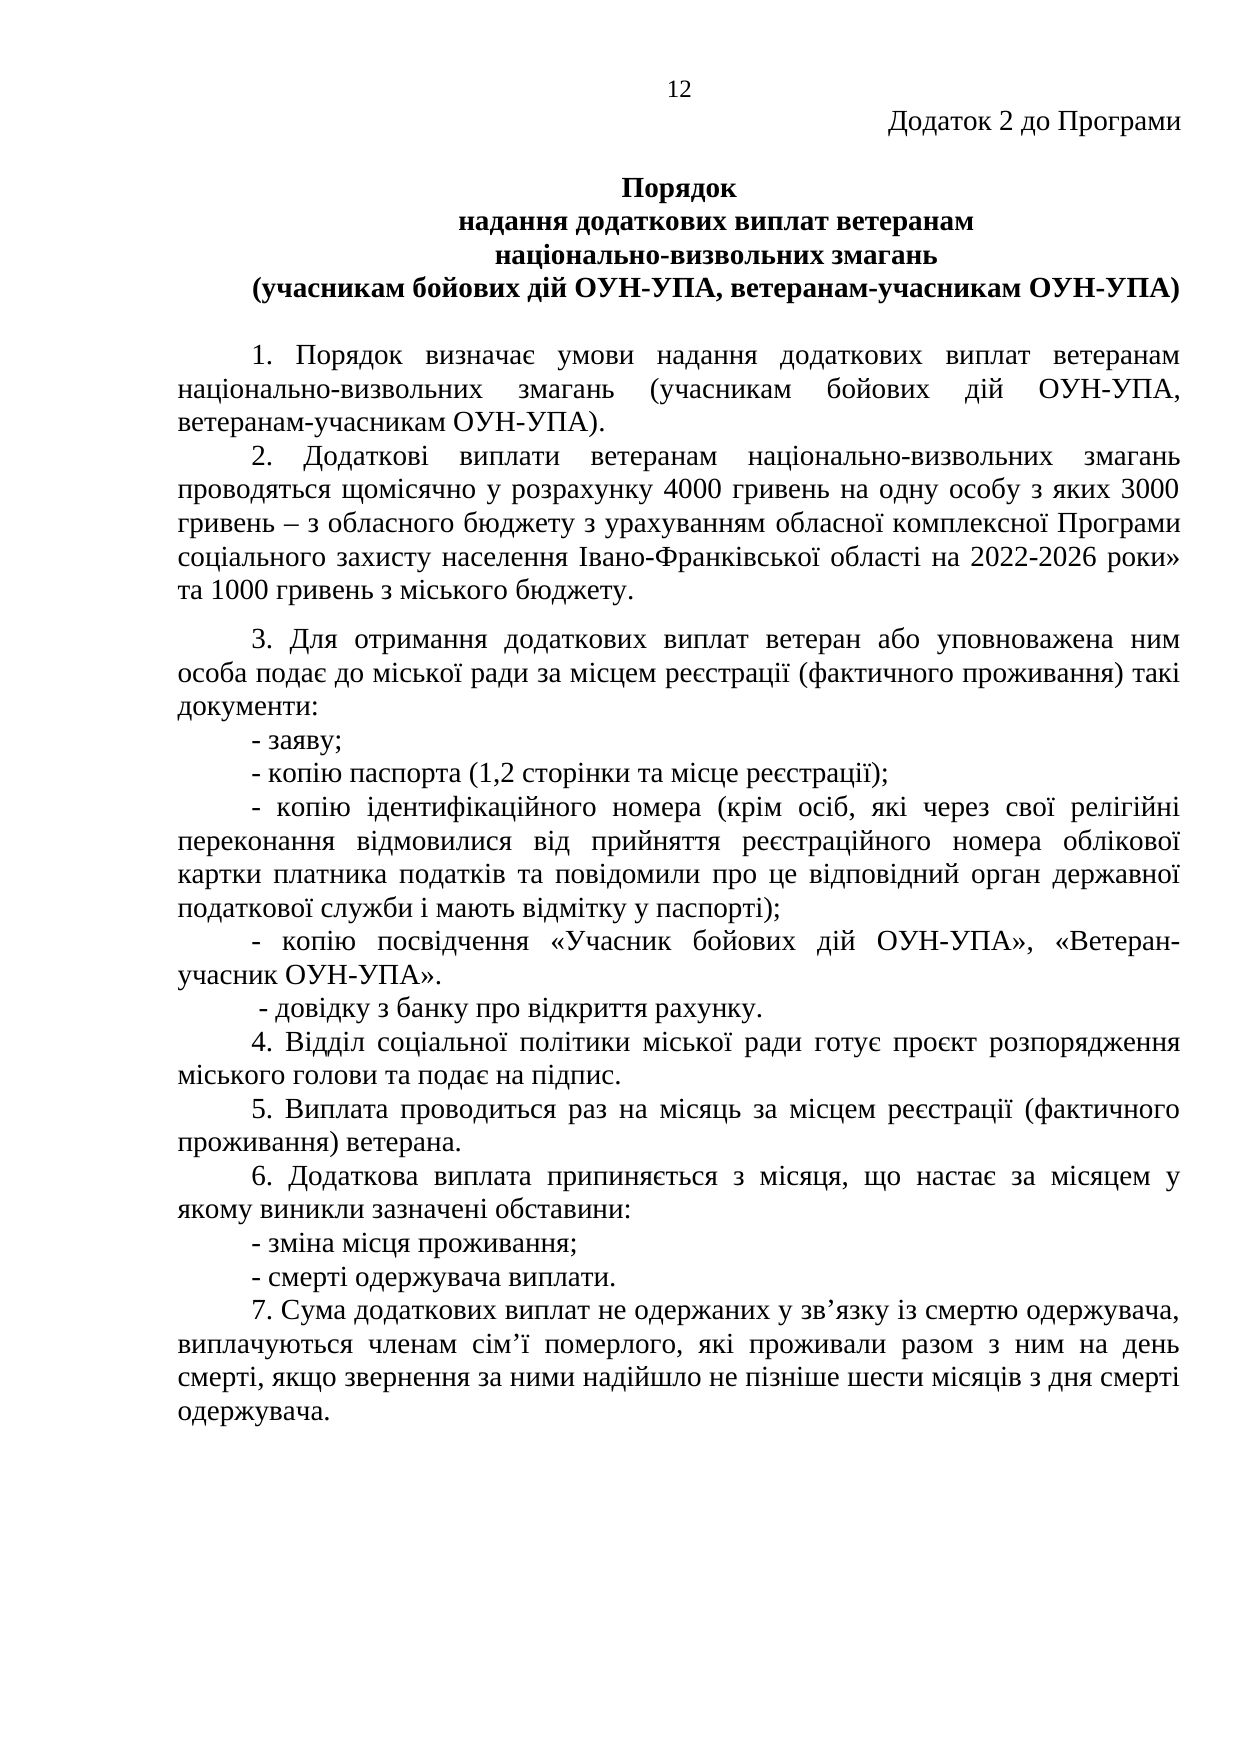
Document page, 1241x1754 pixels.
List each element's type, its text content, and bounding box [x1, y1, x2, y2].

text - довідку з банку про відкриття рахунку. [177, 990, 1181, 1024]
text 3. Для отримання додаткових виплат ветеран або уповноважена ним особа подає до міської ради за місцем реєстрації (фактичного проживання) такі документи: [177, 621, 1181, 722]
text 5. Виплата проводиться раз на місяць за місцем реєстрації (фактичного проживання) ветерана. [177, 1091, 1181, 1158]
text національно-визвольних змагань [177, 237, 1181, 270]
text - смерті одержувача виплати. [177, 1259, 1181, 1292]
text - копію паспорта (1,2 сторінки та місце реєстрації); [177, 756, 1181, 789]
text Додаток 2 до Програми [177, 103, 1181, 136]
text 1. Порядок визначає умови надання додаткових виплат ветеранам національно-визвольних змагань (учасникам бойових дій ОУН-УПА, ветеранам-учасникам ОУН-УПА). [177, 337, 1181, 438]
text - копію ідентифікаційного номера (крім осіб, які через свої релігійні переконання відмовилися від прийняття реєстраційного номера облікової картки платника податків та повідомили про це відповідний орган державної податкової служби і мають відмітку у паспорті); [177, 789, 1181, 923]
text - заяву; [177, 722, 1181, 756]
text Порядок [177, 170, 1181, 203]
text 6. Додаткова виплата припиняється з місяця, що настає за місяцем у якому виникли зазначені обставини: [177, 1158, 1181, 1225]
text 4. Відділ соціальної політики міської ради готує проєкт розпорядження міського голови та подає на підпис. [177, 1024, 1181, 1091]
text надання додаткових виплат ветеранам [177, 203, 1181, 237]
text 2. Додаткові виплати ветеранам національно-визвольних змагань проводяться щомісячно у розрахунку 4000 гривень на одну особу з яких 3000 гривень – з обласного бюджету з урахуванням обласної комплексної Програми соціального захисту населення Івано-Франківської області на 2022-2026 роки» та 1000 гривень з міського бюджету. [177, 438, 1181, 606]
text (учасникам бойових дій ОУН-УПА, ветеранам-учасникам ОУН-УПА) [177, 270, 1181, 304]
text - копію посвідчення «Учасник бойових дій ОУН-УПА», «Ветеран-учасник ОУН-УПА». [177, 923, 1181, 990]
text - зміна місця проживання; [177, 1225, 1181, 1259]
text 7. Сума додаткових виплат не одержаних у зв’язку із смертю одержувача, виплачуються членам сім’ї померлого, які проживали разом з ним на день смерті, якщо звернення за ними надійшло не пізніше шести місяців з дня смерті одержувача. [177, 1292, 1181, 1426]
